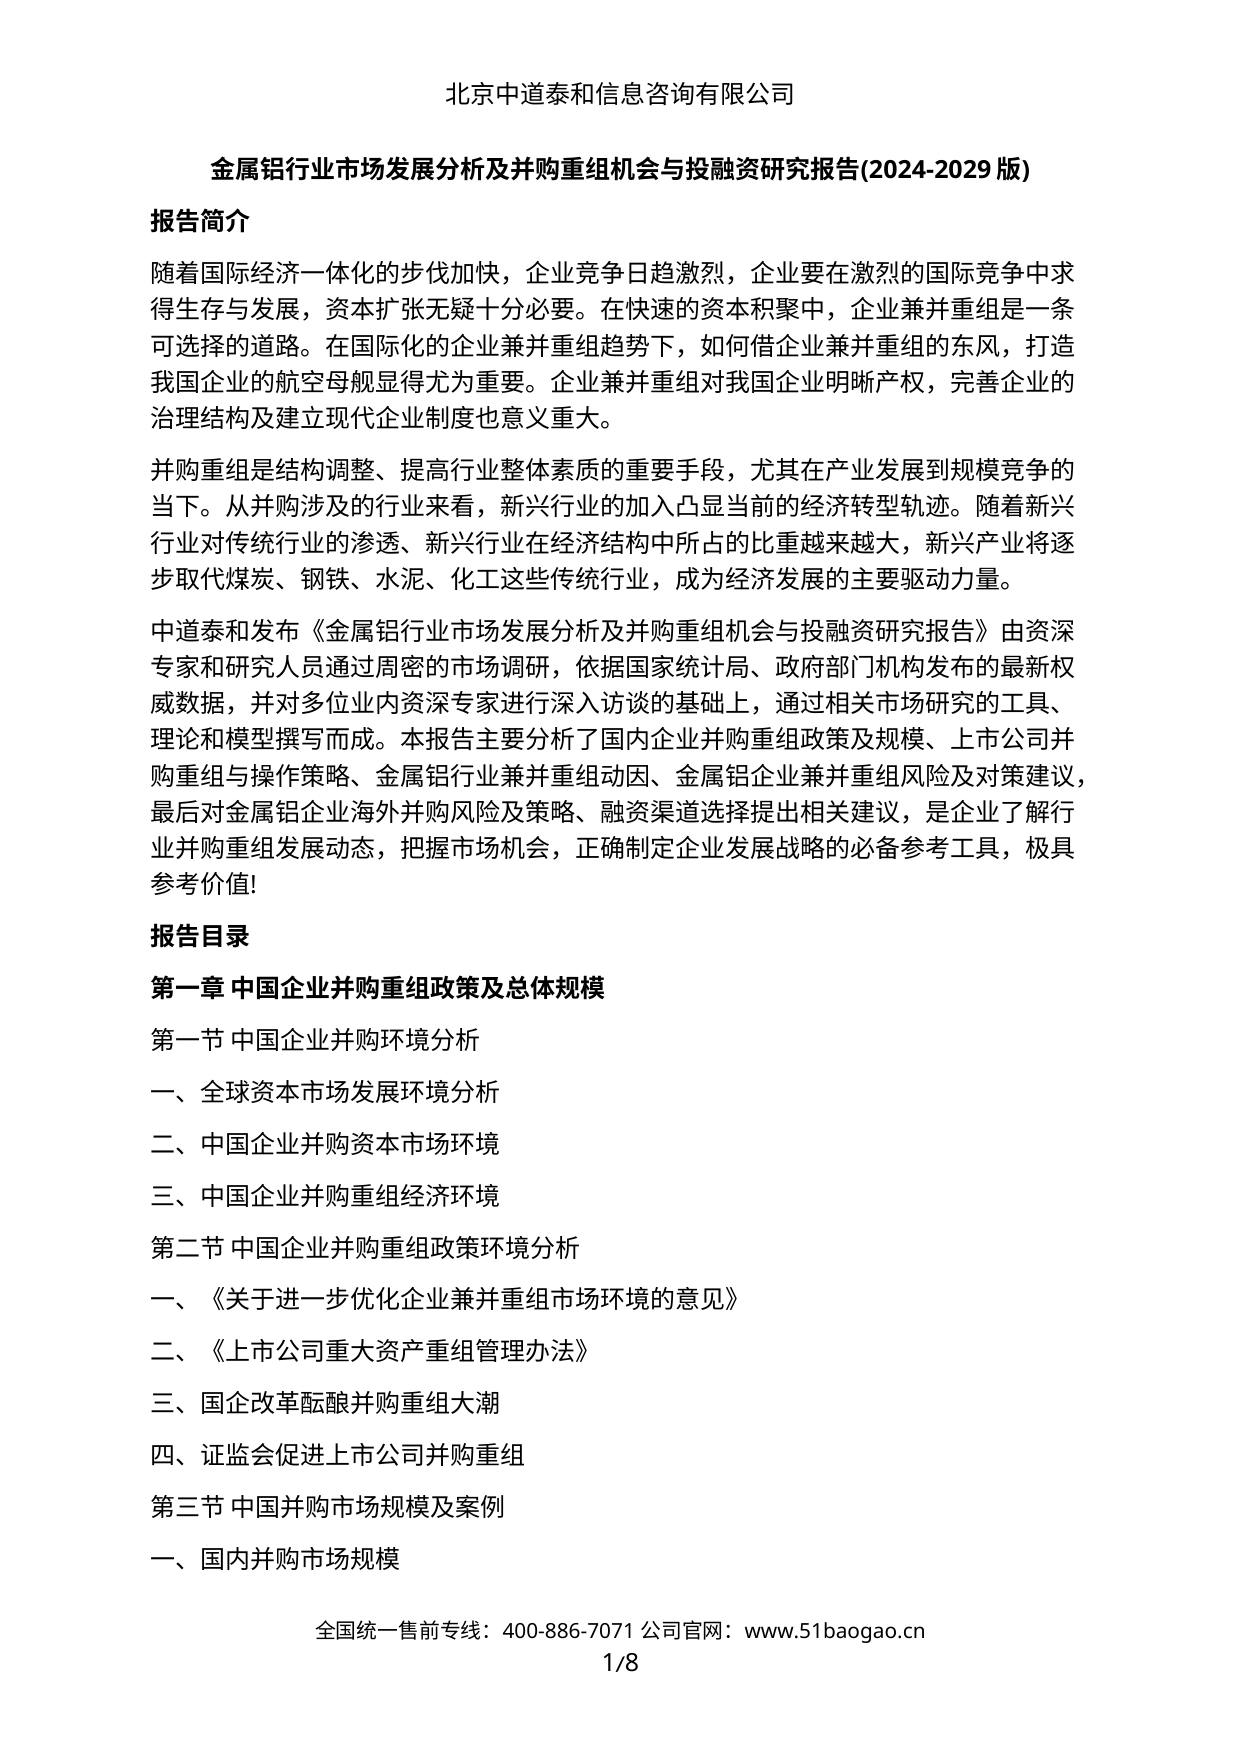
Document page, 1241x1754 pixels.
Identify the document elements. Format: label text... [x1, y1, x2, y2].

text 金属铝行业市场发展分析及并购重组机会与投融资研究报告(2024-2029版) [150, 150, 1090, 186]
text 四、证监会促进上市公司并购重组 [150, 1436, 1090, 1472]
text 一、全球资本市场发展环境分析 [150, 1072, 1090, 1109]
text 一、国内并购市场规模 [150, 1539, 1090, 1576]
text 第一节 中国企业并购环境分析 [150, 1021, 1090, 1057]
text 并购重组是结构调整、提高行业整体素质的重要手段，尤其在产业发展到规模竞争的当下。从并购涉及的行业来看，新兴行业的加入凸显当前的经济转型轨迹。随着新兴行业对传统行业的渗透、新兴行业在经济结构中所占的比重越来越大，新兴产业将逐步取代煤炭、钢铁、水泥、化工这些传统行业，成为经济发展的主要驱动力量。 [150, 451, 1090, 596]
text 二、《上市公司重大资产重组管理办法》 [150, 1332, 1090, 1368]
text 中道泰和发布《金属铝行业市场发展分析及并购重组机会与投融资研究报告》由资深专家和研究人员通过周密的市场调研，依据国家统计局、政府部门机构发布的最新权威数据，并对多位业内资深专家进行深入访谈的基础上，通过相关市场研究的工具、理论和模型撰写而成。本报告主要分析了国内企业并购重组政策及规模、上市公司并购重组与操作策略、金属铝行业兼并重组动因、金属铝企业兼并重组风险及对策建议，最后对金属铝企业海外并购风险及策略、融资渠道选择提出相关建议，是企业了解行业并购重组发展动态，把握市场机会，正确制定企业发展战略的必备参考工具，极具参考价值! [150, 611, 1090, 901]
text 二、中国企业并购资本市场环境 [150, 1124, 1090, 1161]
text 三、国企改革酝酿并购重组大潮 [150, 1384, 1090, 1420]
text 第一章 中国企业并购重组政策及总体规模 [150, 969, 1090, 1005]
text 报告目录 [150, 917, 1090, 953]
text 报告简介 [150, 202, 1090, 238]
text 随着国际经济一体化的步伐加快，企业竞争日趋激烈，企业要在激烈的国际竞争中求得生存与发展，资本扩张无疑十分必要。在快速的资本积聚中，企业兼并重组是一条可选择的道路。在国际化的企业兼并重组趋势下，如何借企业兼并重组的东风，打造我国企业的航空母舰显得尤为重要。企业兼并重组对我国企业明晰产权，完善企业的治理结构及建立现代企业制度也意义重大。 [150, 254, 1090, 435]
text 第二节 中国企业并购重组政策环境分析 [150, 1228, 1090, 1264]
text 三、中国企业并购重组经济环境 [150, 1176, 1090, 1212]
text 第三节 中国并购市场规模及案例 [150, 1487, 1090, 1524]
text 一、《关于进一步优化企业兼并重组市场环境的意见》 [150, 1280, 1090, 1316]
